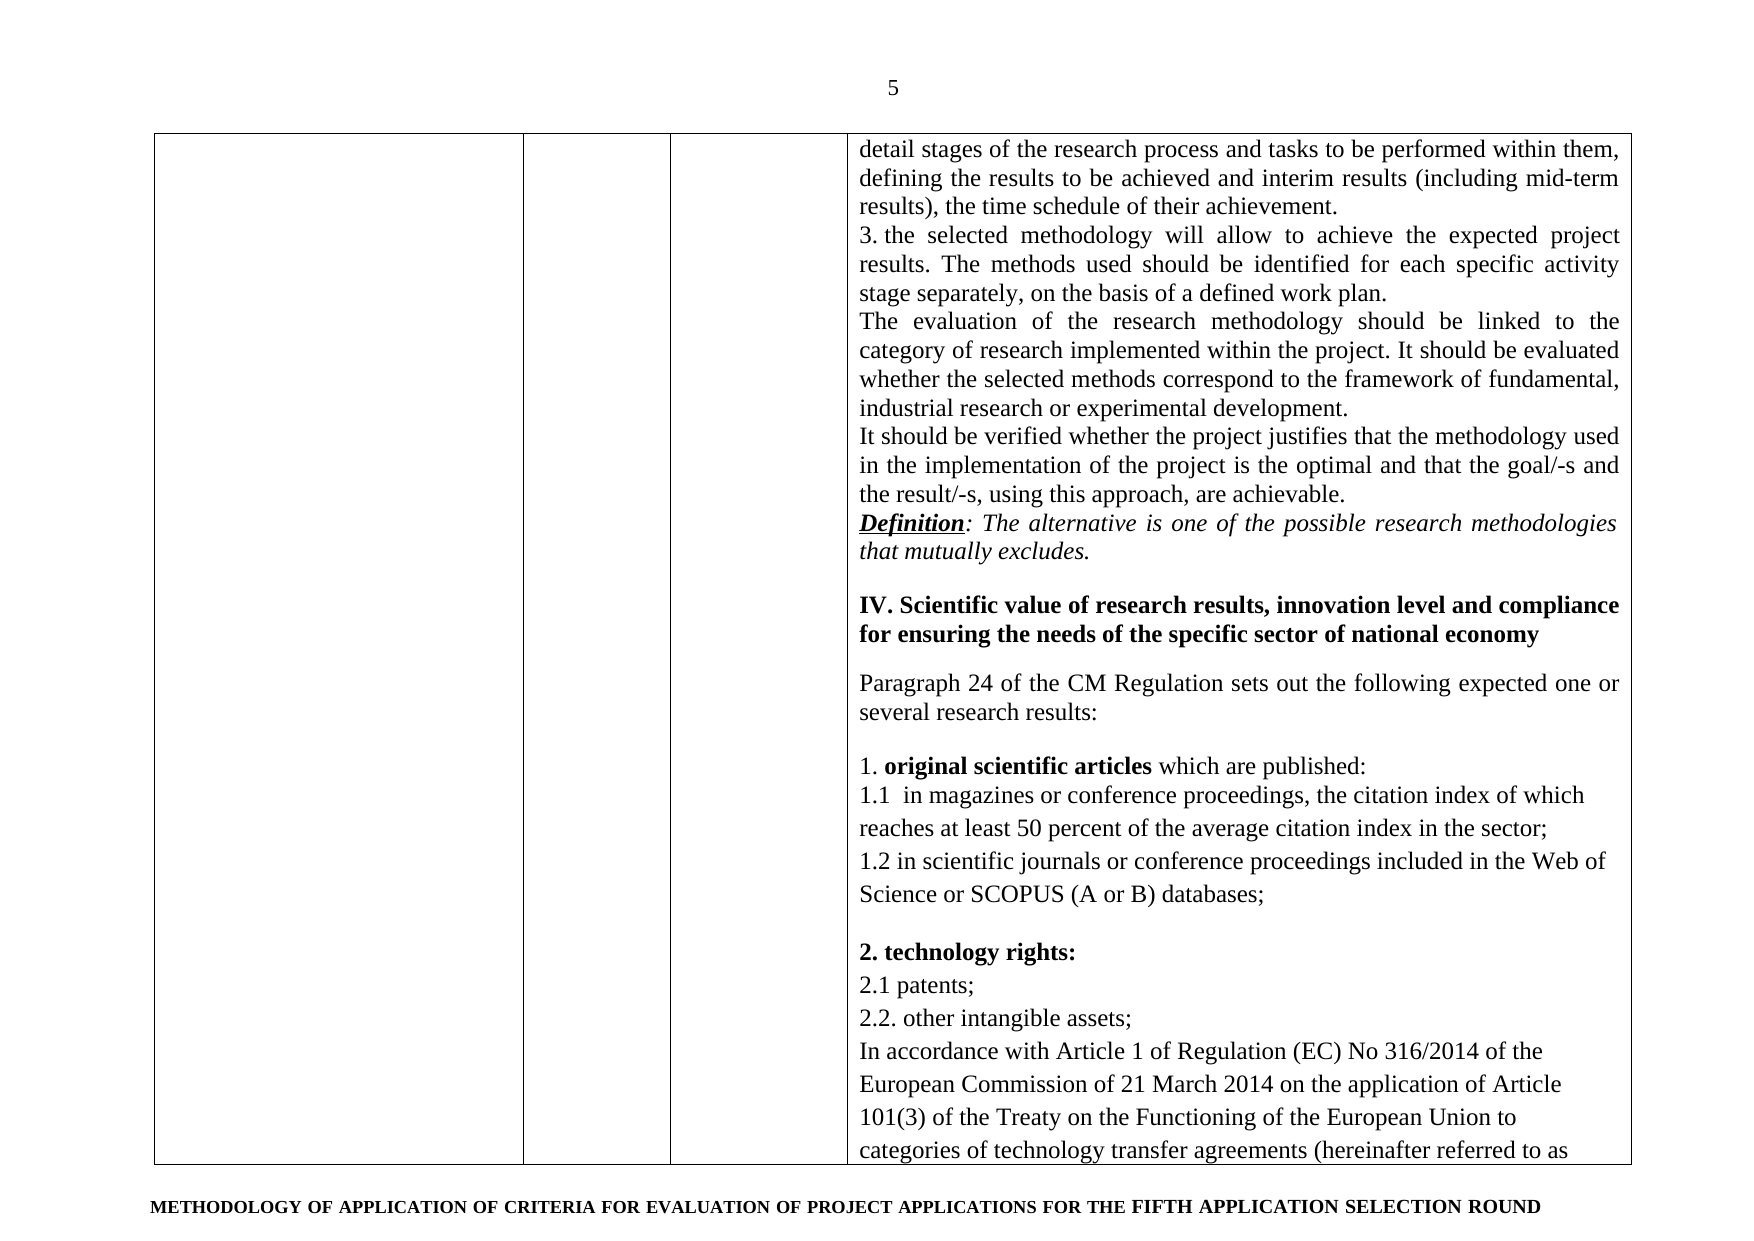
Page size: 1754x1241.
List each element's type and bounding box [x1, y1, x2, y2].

table_cell [155, 134, 523, 1164]
